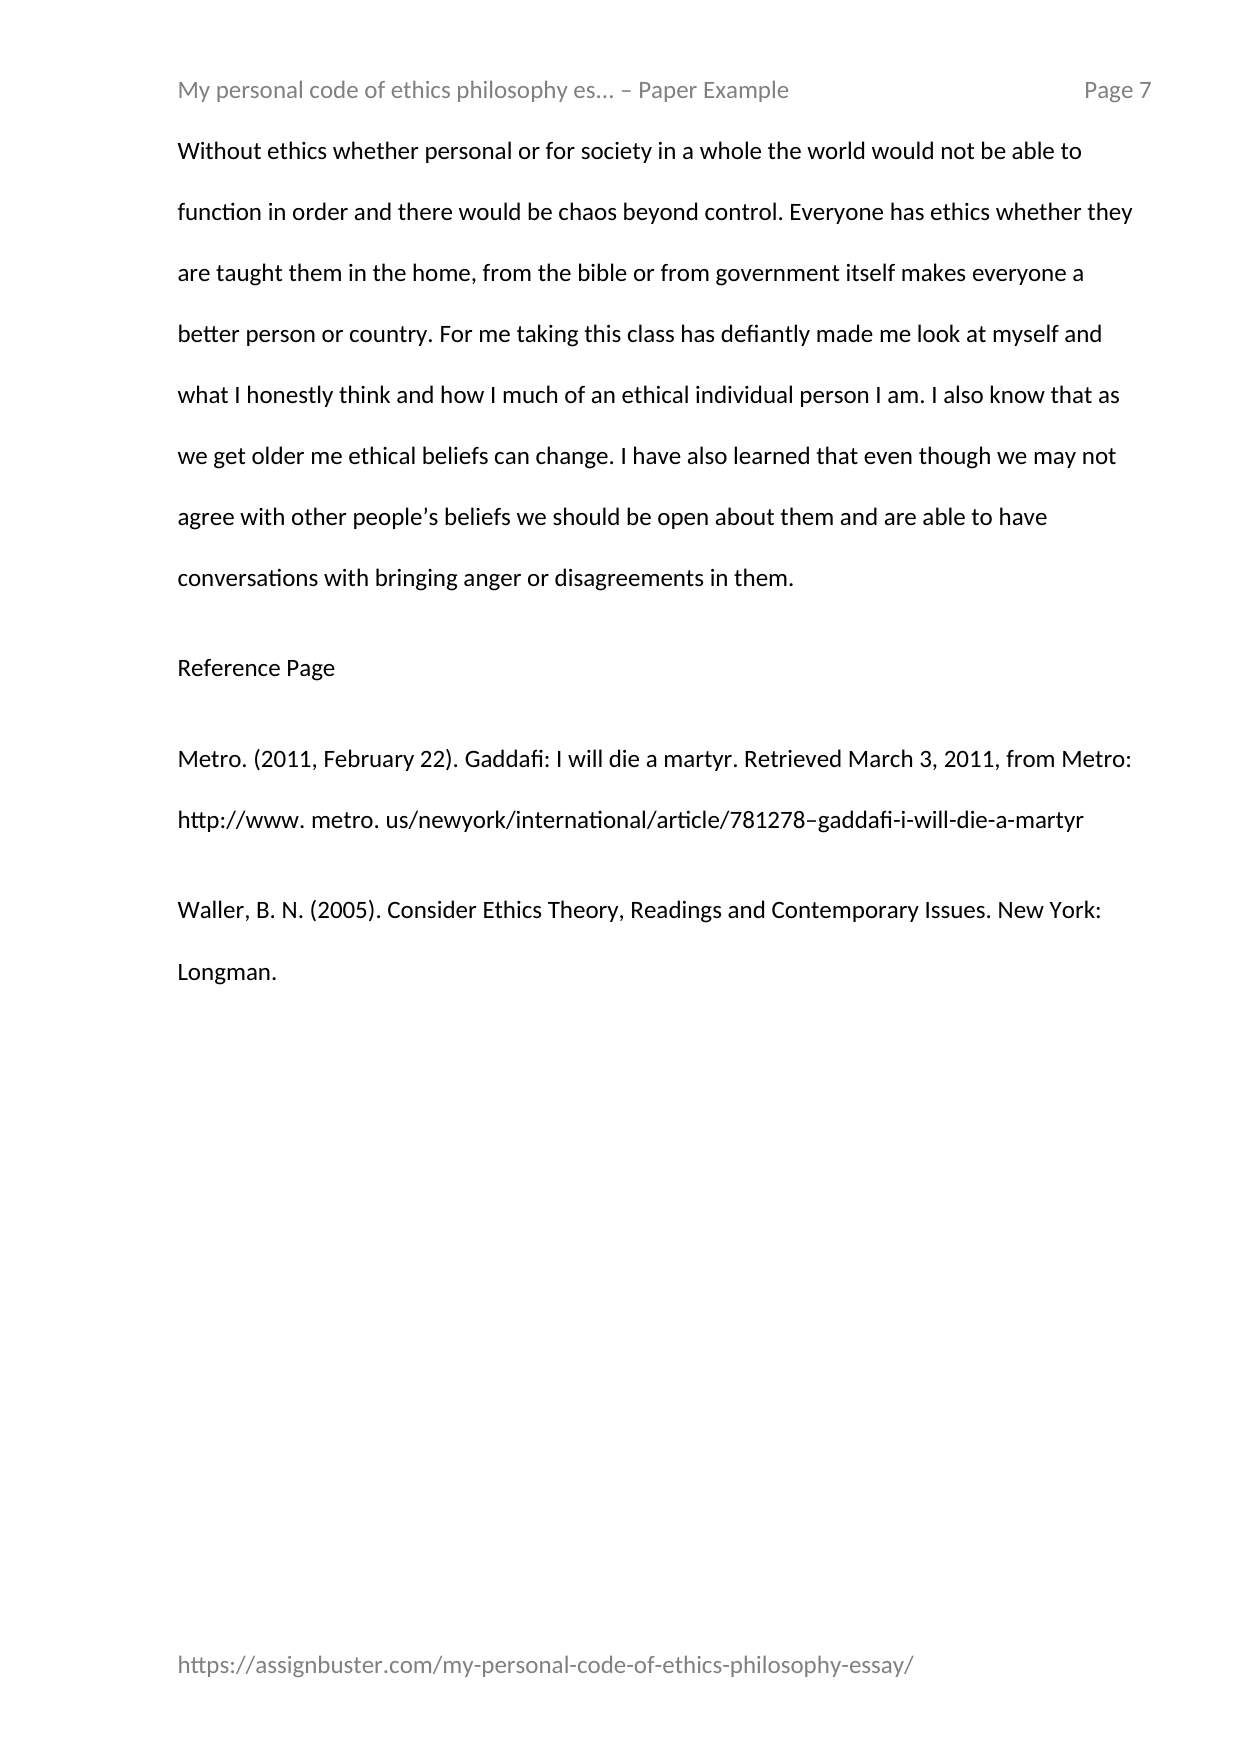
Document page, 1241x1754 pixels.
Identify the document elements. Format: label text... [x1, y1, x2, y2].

text Metro. (2011, February 22). Gaddafi: I will die a martyr. Retrieved March 3, 2011, from Metro: http://www. metro. us/newyork/international/article/781278–gaddafi-i-will-die-a-martyr [177, 743, 1152, 835]
text Reference Page [177, 653, 1152, 683]
text Waller, B. N. (2005). Consider Ethics Theory, Readings and Contemporary Issues. New York: Longman. [177, 895, 1152, 986]
text Without ethics whether personal or for society in a whole the world would not be able to function in order and there would be chaos beyond control. Everyone has ethics whether they are taught them in the home, from the bible or from government itself makes everyone a better person or country. For me taking this class has defiantly made me look at myself and what I honestly think and how I much of an ethical individual person I am. I also know that as we get older me ethical beliefs can change. I have also learned that even though we may not agree with other people’s beliefs we should be open about them and are able to have conversations with bringing anger or disagreements in them. [177, 135, 1152, 593]
